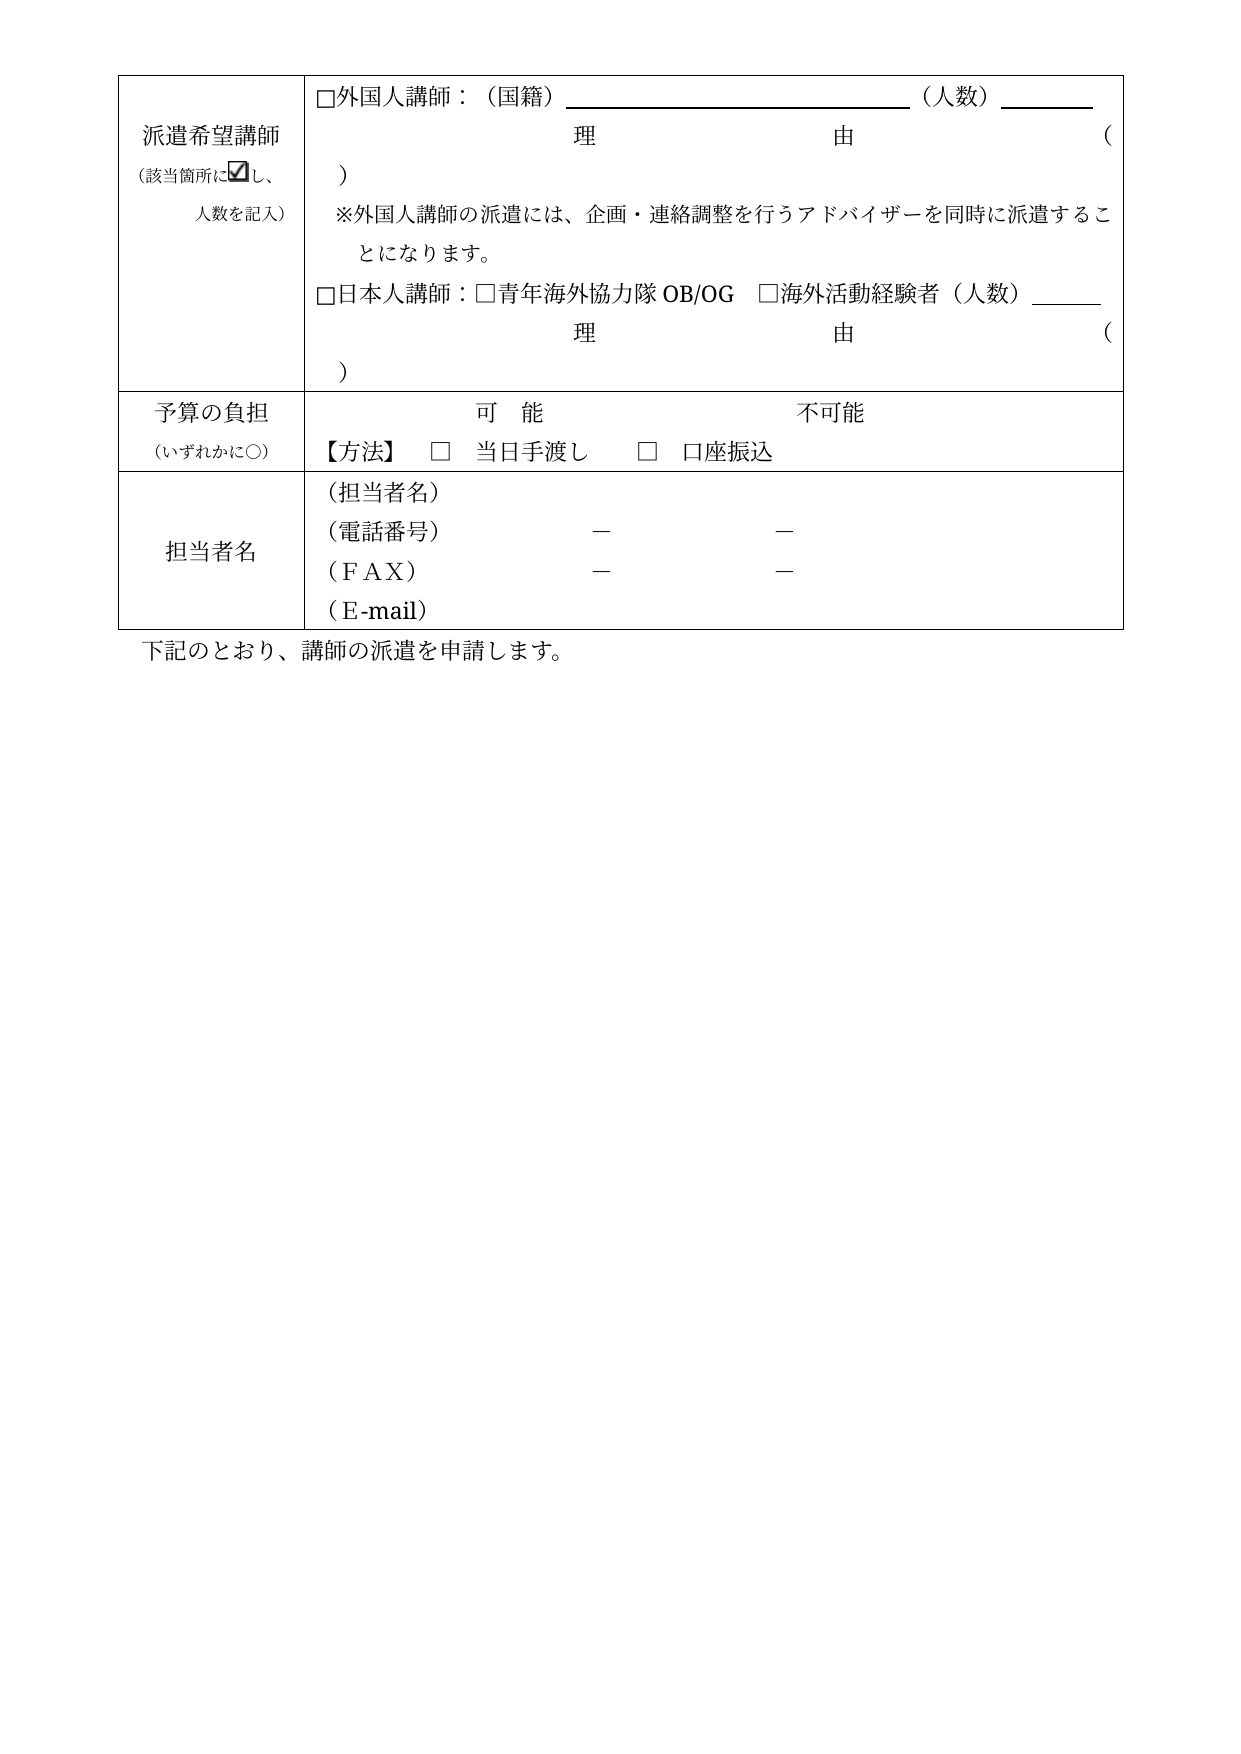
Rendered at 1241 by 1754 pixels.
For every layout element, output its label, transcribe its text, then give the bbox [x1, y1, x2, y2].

table_cell 予算の負担 （いずれかに○） [119, 392, 304, 471]
table_cell （担当者名） （電話番号） － － （ＦＡＸ） － － （Ｅ-mail） [305, 472, 1123, 629]
table_cell 派遣希望講師 （該当箇所にし、 人数を記入） [119, 76, 304, 391]
table_cell □外国人講師：（国籍） （人数） 理由（ ） ※外国人講師の派遣には、企画・連絡調整を行うアドバイザーを同時に派遣することになります。 □日本人講師：□青年海外協力隊OB/OG □海外活動経験者（人数） 理由（ ） [305, 76, 1123, 391]
picture [228, 161, 249, 182]
table_cell 担当者名 [119, 472, 304, 629]
table_cell 可 能 不可能 【方法】 □ 当日手渡し □ 口座振込 [305, 392, 1123, 471]
text 下記のとおり、講師の派遣を申請します。 [118, 630, 1122, 669]
